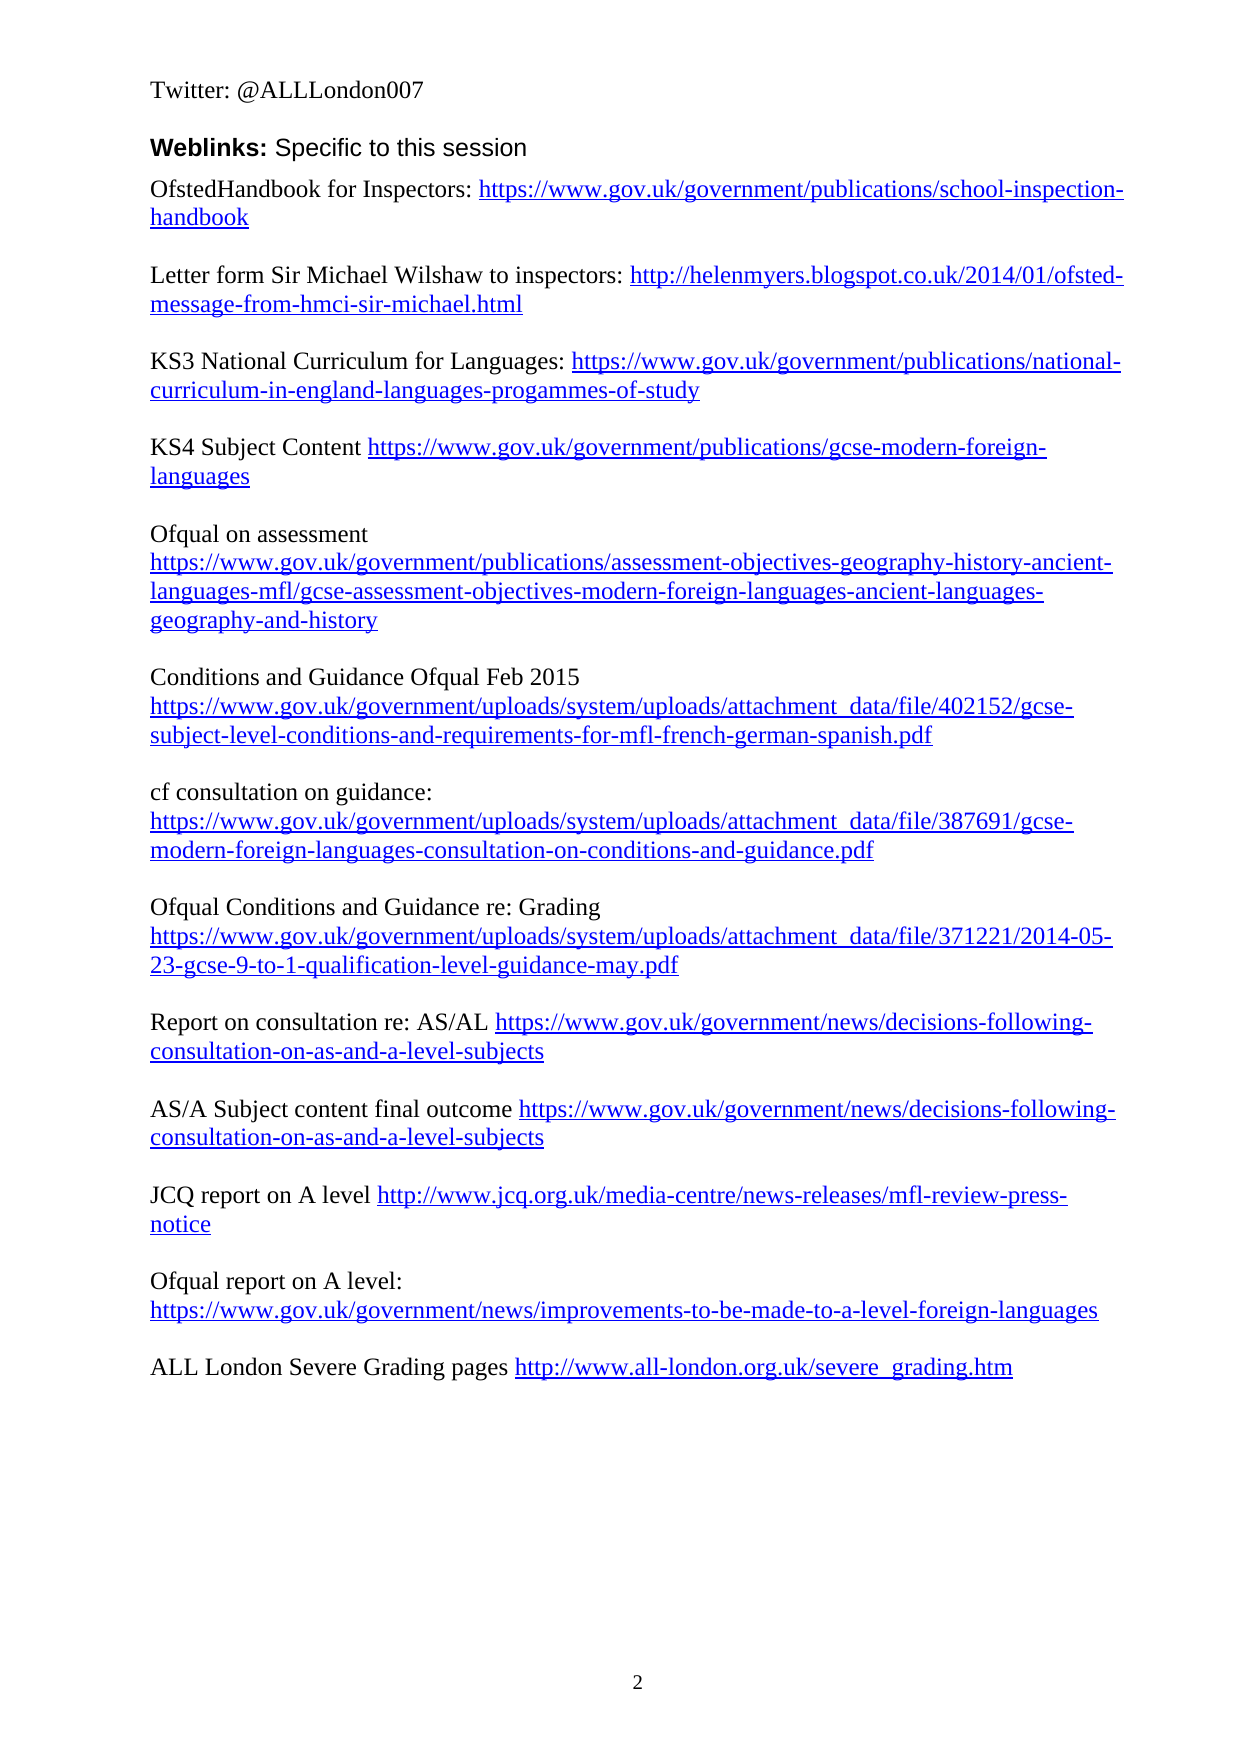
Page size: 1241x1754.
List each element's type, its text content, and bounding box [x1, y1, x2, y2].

text Ofqual report on A level: [150, 1266, 1125, 1295]
text ALL London Severe Grading pages http://www.all-london.org.uk/severe_grading.htm [150, 1352, 1125, 1381]
text JCQ report on A level http://www.jcq.org.uk/media-centre/news-releases/mfl-review-press-notice [150, 1180, 1125, 1237]
text KS3 National Curriculum for Languages: https://www.gov.uk/government/publications/national-curriculum-in-england-languages-progammes-of-study [150, 346, 1125, 404]
text Ofqual Conditions and Guidance re: Grading https://www.gov.uk/government/uploads/system/uploads/attachment_data/file/371221/2014-05-23-gcse-9-to-1-qualification-level-guidance-may.pdf [150, 892, 1125, 979]
text Report on consultation re: AS/AL https://www.gov.uk/government/news/decisions-following-consultation-on-as-and-a-level-subjects [150, 1007, 1125, 1065]
text Conditions and Guidance Ofqual Feb 2015 https://www.gov.uk/government/uploads/system/uploads/attachment_data/file/402152/gcse-subject-level-conditions-and-requirements-for-mfl-french-german-spanish.pdf [150, 662, 1125, 749]
text cf consultation on guidance: https://www.gov.uk/government/uploads/system/uploads/attachment_data/file/387691/gcse-modern-foreign-languages-consultation-on-conditions-and-guidance.pdf [150, 777, 1125, 864]
text https://www.gov.uk/government/news/improvements-to-be-made-to-a-level-foreign-languages [150, 1295, 1125, 1324]
text Letter form Sir Michael Wilshaw to inspectors: http://helenmyers.blogspot.co.uk/2014/01/ofsted-message-from-hmci-sir-michael.html [150, 260, 1125, 317]
text Ofqual on assessment [150, 519, 1125, 547]
text Twitter: @ALLLondon007 [150, 75, 1125, 104]
text https://www.gov.uk/government/publications/assessment-objectives-geography-history-ancient-languages-mfl/gcse-assessment-objectives-modern-foreign-languages-ancient-languages-geography-and-history [150, 547, 1125, 634]
text KS4 Subject Content https://www.gov.uk/government/publications/gcse-modern-foreign-languages [150, 432, 1125, 490]
subtitle Weblinks: Specific to this session [150, 132, 1125, 161]
text OfstedHandbook for Inspectors: https://www.gov.uk/government/publications/school-inspection-handbook [150, 174, 1125, 231]
text AS/A Subject content final outcome https://www.gov.uk/government/news/decisions-following-consultation-on-as-and-a-level-subjects [150, 1094, 1125, 1151]
